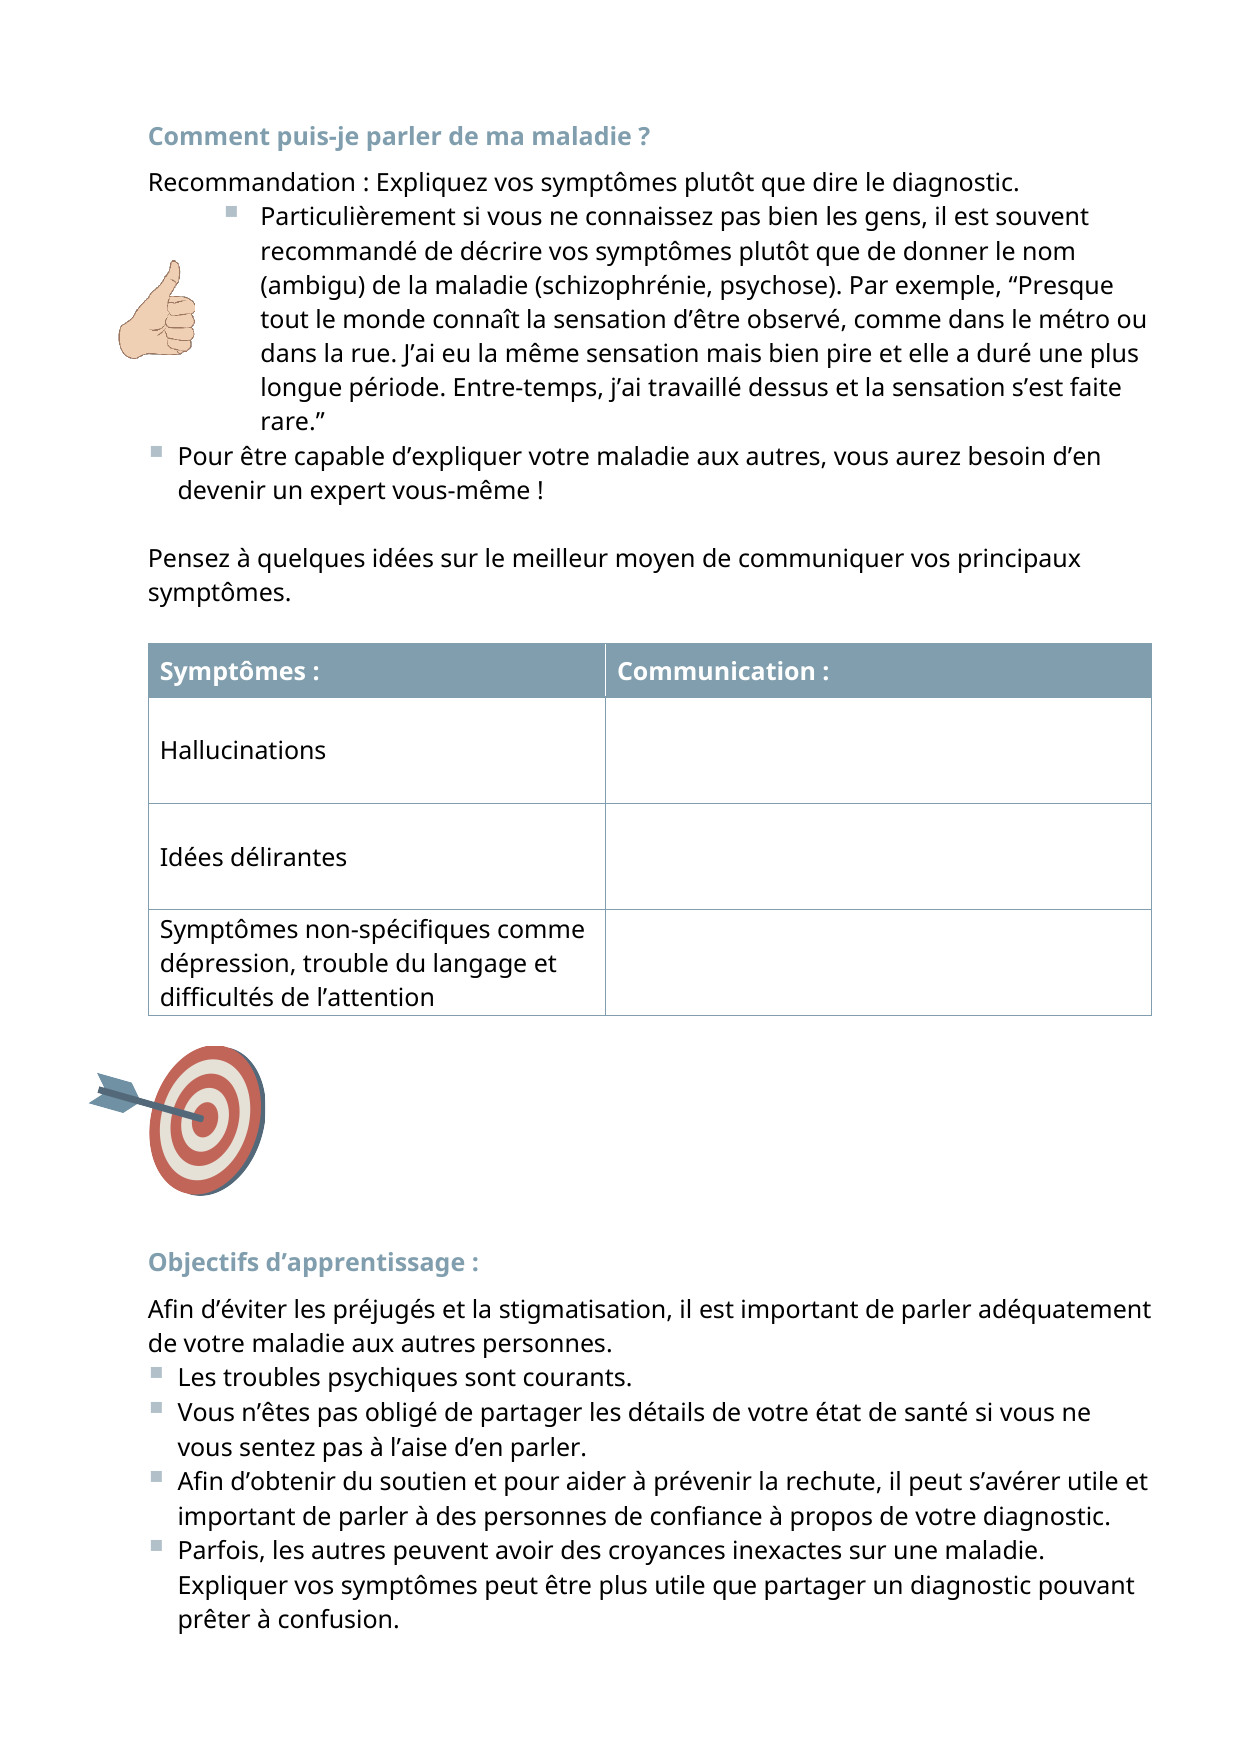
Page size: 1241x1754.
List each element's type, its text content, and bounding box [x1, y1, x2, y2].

table_cell Idées délirantes [149, 804, 605, 909]
table_cell Symptômes non-spécifiques comme dépression, trouble du langage et difficultés de l’attention [149, 910, 605, 1015]
table_cell [606, 910, 1151, 1015]
table_cell Hallucinations [149, 698, 605, 803]
list Afin d’obtenir du soutien et pour aider à prévenir la rechute, il peut s’avérer utile et important de parler à des personnes de confiance à propos de votre diagnostic. [148, 1464, 1152, 1532]
text Objectifs d’apprentissage : [148, 1245, 1152, 1279]
table_header Symptômes : [149, 644, 605, 696]
list Vous n’êtes pas obligé de partager les détails de votre état de santé si vous ne vous sentez pas à l’aise d’en parler. [148, 1395, 1152, 1463]
table_cell [606, 698, 1151, 803]
list Particulièrement si vous ne connaissez pas bien les gens, il est souvent recommandé de décrire vos symptômes plutôt que de donner le nom (ambigu) de la maladie (schizophrénie, psychose). Par exemple, “Presque tout le monde connaît la sensation d’être observé, comme dans le métro ou dans la rue. J’ai eu la même sensation mais bien pire et elle a duré une plus longue période. Entre-temps, j’ai travaillé dessus et la sensation s’est faite rare.” [223, 199, 1152, 438]
picture [88, 1046, 266, 1196]
table_cell [606, 804, 1151, 909]
text Afin d’éviter les préjugés et la stigmatisation, il est important de parler adéquatement de votre maladie aux autres personnes. [148, 1292, 1152, 1360]
table_header Communication : [606, 644, 1151, 696]
text Recommandation : Expliquez vos symptômes plutôt que dire le diagnostic. [148, 165, 1152, 199]
list Les troubles psychiques sont courants. [148, 1360, 1152, 1394]
text Pensez à quelques idées sur le meilleur moyen de communiquer vos principaux symptômes. [148, 541, 1152, 609]
list Pour être capable d’expliquer votre maladie aux autres, vous aurez besoin d’en devenir un expert vous-même ! [148, 438, 1152, 507]
list Parfois, les autres peuvent avoir des croyances inexactes sur une maladie. Expliquer vos symptômes peut être plus utile que partager un diagnostic pouvant prêter à confusion. [148, 1533, 1152, 1636]
text Comment puis-je parler de ma maladie ? [148, 118, 1152, 152]
picture [118, 260, 195, 359]
